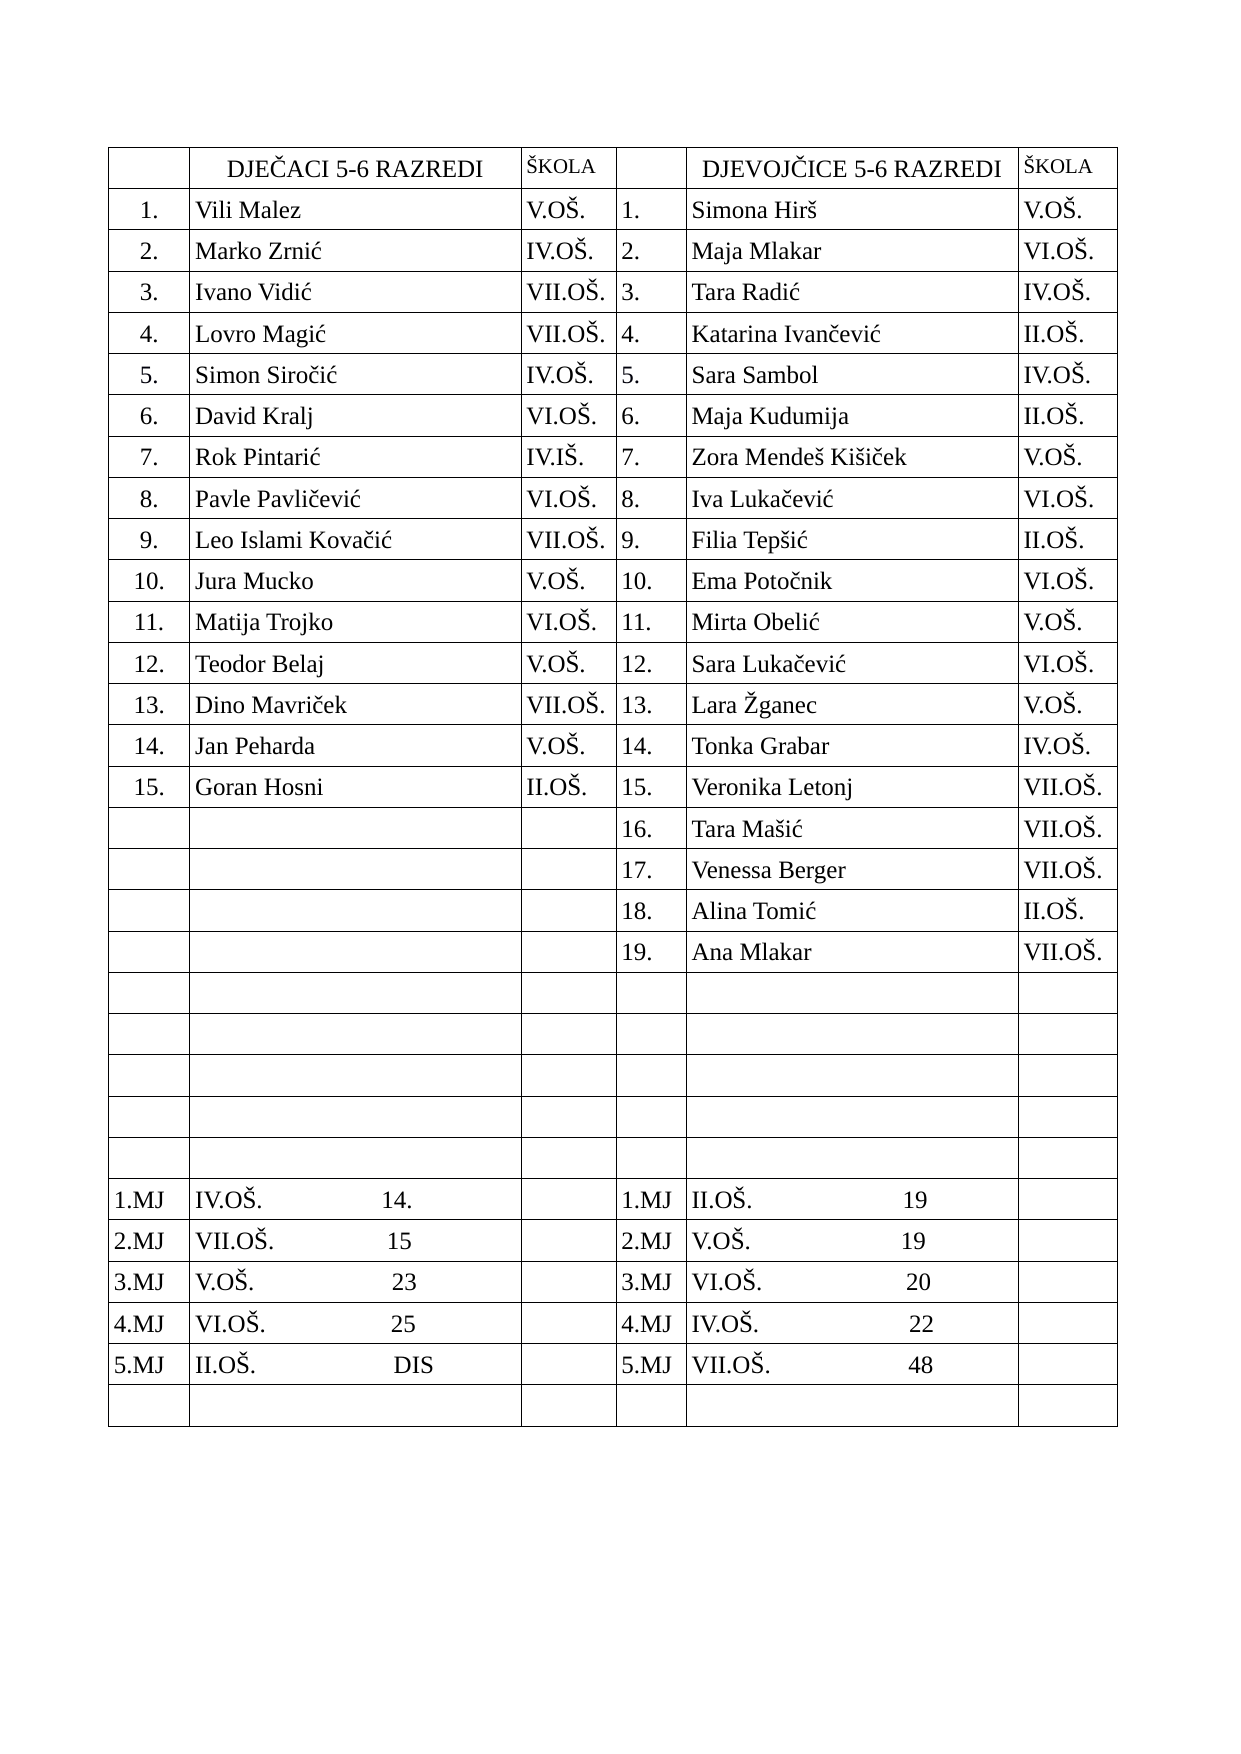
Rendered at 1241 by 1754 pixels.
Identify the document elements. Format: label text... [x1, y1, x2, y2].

table_cell 1. [617, 189, 686, 229]
table_cell 1.MJ [109, 1179, 189, 1219]
table_cell 7. [109, 437, 189, 477]
table_header ŠKOLA [522, 148, 616, 188]
table_cell Pavle Pavličević [190, 478, 521, 518]
table_cell 1. [109, 189, 189, 229]
table_cell 10. [109, 560, 189, 601]
table_cell Goran Hosni [190, 767, 521, 807]
table_cell 6. [109, 395, 189, 436]
table_cell Maja Mlakar [687, 230, 1018, 271]
table_cell [617, 1014, 686, 1054]
table_cell VI.OŠ. [1019, 560, 1117, 601]
table_cell 8. [109, 478, 189, 518]
table_cell VI.OŠ. [1019, 478, 1117, 518]
table_cell 4. [109, 313, 189, 353]
table_cell David Kralj [190, 395, 521, 436]
table_cell VII.OŠ. [1019, 808, 1117, 848]
table_cell Jura Mucko [190, 560, 521, 601]
table_cell [617, 1138, 686, 1178]
table_cell [522, 1385, 616, 1426]
table_cell [522, 1220, 616, 1261]
table_cell Ivano Vidić [190, 272, 521, 312]
table_cell Tara Radić [687, 272, 1018, 312]
table_cell Zora Mendeš Kišiček [687, 437, 1018, 477]
table_cell 14. [109, 725, 189, 766]
table_cell V.OŠ. [1019, 602, 1117, 642]
table_cell [522, 1179, 616, 1219]
table_cell V.OŠ. 23 [190, 1262, 521, 1302]
table_cell Sara Lukačević [687, 643, 1018, 683]
table_header [617, 148, 686, 188]
table_cell Maja Kudumija [687, 395, 1018, 436]
table_cell [522, 1055, 616, 1096]
table_cell VI.OŠ. [522, 602, 616, 642]
table_cell 19. [617, 932, 686, 972]
table_cell [109, 808, 189, 848]
table_cell Rok Pintarić [190, 437, 521, 477]
table_cell 2.MJ [109, 1220, 189, 1261]
table_cell 3. [109, 272, 189, 312]
table_cell [109, 1138, 189, 1178]
table_cell VII.OŠ. [522, 313, 616, 353]
table_cell 5. [109, 354, 189, 394]
table_cell IV.OŠ. [1019, 272, 1117, 312]
table_cell [190, 1138, 521, 1178]
table_cell [617, 1055, 686, 1096]
table_cell V.OŠ. [522, 725, 616, 766]
table_cell Simona Hirš [687, 189, 1018, 229]
table_cell [1019, 1262, 1117, 1302]
table_cell Katarina Ivančević [687, 313, 1018, 353]
table_cell [522, 932, 616, 972]
table_cell IV.OŠ. [522, 230, 616, 271]
table_cell [190, 890, 521, 931]
table_cell 5.MJ [109, 1344, 189, 1384]
table_cell 18. [617, 890, 686, 931]
table_cell Lara Žganec [687, 684, 1018, 724]
table_cell [190, 932, 521, 972]
table_cell II.OŠ. [1019, 890, 1117, 931]
table_cell II.OŠ. DIS [190, 1344, 521, 1384]
table_cell V.OŠ. [522, 189, 616, 229]
table_cell VII.OŠ. [522, 272, 616, 312]
table_cell II.OŠ. [1019, 313, 1117, 353]
table_cell [522, 890, 616, 931]
table_cell [687, 1097, 1018, 1137]
table_cell [109, 1055, 189, 1096]
table_cell II.OŠ. 19 [687, 1179, 1018, 1219]
table_cell 17. [617, 849, 686, 889]
table_cell 3. [617, 272, 686, 312]
table_cell [1019, 1344, 1117, 1384]
table_cell [109, 890, 189, 931]
table_cell Ema Potočnik [687, 560, 1018, 601]
table_cell Leo Islami Kovačić [190, 519, 521, 559]
table_cell [190, 1097, 521, 1137]
table_cell IV.IŠ. [522, 437, 616, 477]
table_cell 4.MJ [617, 1303, 686, 1343]
table_cell 13. [617, 684, 686, 724]
table_cell 4.MJ [109, 1303, 189, 1343]
table_cell [1019, 1220, 1117, 1261]
table_cell [617, 1097, 686, 1137]
table_cell [522, 849, 616, 889]
table_cell 1.MJ [617, 1179, 686, 1219]
table_cell V.OŠ. 19 [687, 1220, 1018, 1261]
table_cell VII.OŠ. [1019, 767, 1117, 807]
table_cell II.OŠ. [1019, 519, 1117, 559]
table_cell V.OŠ. [1019, 437, 1117, 477]
table_cell V.OŠ. [522, 560, 616, 601]
table_cell 11. [617, 602, 686, 642]
table_cell [522, 1014, 616, 1054]
table_cell IV.OŠ. [1019, 725, 1117, 766]
table_cell Marko Zrnić [190, 230, 521, 271]
table_cell Matija Trojko [190, 602, 521, 642]
table_cell VII.OŠ. [522, 519, 616, 559]
table_cell 2. [617, 230, 686, 271]
table_cell 16. [617, 808, 686, 848]
table_cell [109, 1097, 189, 1137]
table_cell VI.OŠ. 25 [190, 1303, 521, 1343]
table_cell II.OŠ. [1019, 395, 1117, 436]
table_cell V.OŠ. [522, 643, 616, 683]
table_cell 2.MJ [617, 1220, 686, 1261]
table_cell [522, 808, 616, 848]
table_cell 6. [617, 395, 686, 436]
table_cell [1019, 973, 1117, 1013]
table_cell 2. [109, 230, 189, 271]
table_cell Ana Mlakar [687, 932, 1018, 972]
table_cell 3.MJ [617, 1262, 686, 1302]
table_cell Vili Malez [190, 189, 521, 229]
table_cell [617, 1385, 686, 1426]
table_cell 7. [617, 437, 686, 477]
table_cell [522, 1303, 616, 1343]
table_cell [1019, 1014, 1117, 1054]
table_cell IV.OŠ. 14. [190, 1179, 521, 1219]
table_cell Tonka Grabar [687, 725, 1018, 766]
table_cell 15. [109, 767, 189, 807]
table_cell [190, 1385, 521, 1426]
table_cell VI.OŠ. [1019, 643, 1117, 683]
table_cell 13. [109, 684, 189, 724]
table_cell Venessa Berger [687, 849, 1018, 889]
table_cell IV.OŠ. 22 [687, 1303, 1018, 1343]
table_cell 4. [617, 313, 686, 353]
table_cell [522, 1262, 616, 1302]
table_cell Tara Mašić [687, 808, 1018, 848]
table_cell II.OŠ. [522, 767, 616, 807]
table_cell Simon Siročić [190, 354, 521, 394]
table_cell [190, 1014, 521, 1054]
table_cell [687, 1014, 1018, 1054]
table_cell [109, 1014, 189, 1054]
table_cell VI.OŠ. [522, 395, 616, 436]
table_header [109, 148, 189, 188]
table_cell [522, 1138, 616, 1178]
table_cell [1019, 1179, 1117, 1219]
table_header DJEČACI 5-6 RAZREDI [190, 148, 521, 188]
table_cell VII.OŠ. 15 [190, 1220, 521, 1261]
table_cell 12. [109, 643, 189, 683]
table_cell 12. [617, 643, 686, 683]
table_header ŠKOLA [1019, 148, 1117, 188]
table_cell V.OŠ. [1019, 684, 1117, 724]
table_cell V.OŠ. [1019, 189, 1117, 229]
table_cell 5. [617, 354, 686, 394]
table_cell [1019, 1385, 1117, 1426]
table_cell [687, 1385, 1018, 1426]
table_cell [1019, 1303, 1117, 1343]
table_cell Filia Tepšić [687, 519, 1018, 559]
table_cell Sara Sambol [687, 354, 1018, 394]
table_cell VII.OŠ. [1019, 932, 1117, 972]
table_cell Lovro Magić [190, 313, 521, 353]
table_cell [109, 973, 189, 1013]
table_cell [522, 973, 616, 1013]
table_cell 9. [109, 519, 189, 559]
table_cell [190, 849, 521, 889]
table_cell 10. [617, 560, 686, 601]
table_cell [190, 1055, 521, 1096]
table_cell Alina Tomić [687, 890, 1018, 931]
table_cell [1019, 1138, 1117, 1178]
table_cell [109, 849, 189, 889]
table_cell Dino Mavriček [190, 684, 521, 724]
table_cell Mirta Obelić [687, 602, 1018, 642]
table_cell [687, 973, 1018, 1013]
table_cell VII.OŠ. 48 [687, 1344, 1018, 1384]
table_cell [1019, 1097, 1117, 1137]
table_cell VII.OŠ. [522, 684, 616, 724]
table_cell 14. [617, 725, 686, 766]
table_cell IV.OŠ. [522, 354, 616, 394]
table_cell [617, 973, 686, 1013]
table_cell VI.OŠ. [522, 478, 616, 518]
table_cell [687, 1138, 1018, 1178]
table_cell Veronika Letonj [687, 767, 1018, 807]
table_cell 11. [109, 602, 189, 642]
table_cell VI.OŠ. 20 [687, 1262, 1018, 1302]
table_cell [109, 932, 189, 972]
table_cell [522, 1097, 616, 1137]
table_cell 8. [617, 478, 686, 518]
table_cell 5.MJ [617, 1344, 686, 1384]
table_cell Teodor Belaj [190, 643, 521, 683]
table_cell 3.MJ [109, 1262, 189, 1302]
table_cell IV.OŠ. [1019, 354, 1117, 394]
table_cell 9. [617, 519, 686, 559]
table_cell [522, 1344, 616, 1384]
table_cell 15. [617, 767, 686, 807]
table_cell Iva Lukačević [687, 478, 1018, 518]
table_header DJEVOJČICE 5-6 RAZREDI [687, 148, 1018, 188]
table_cell Jan Peharda [190, 725, 521, 766]
table_cell [1019, 1055, 1117, 1096]
table_cell VI.OŠ. [1019, 230, 1117, 271]
table_cell [687, 1055, 1018, 1096]
table_cell [190, 973, 521, 1013]
table_cell VII.OŠ. [1019, 849, 1117, 889]
table_cell [109, 1385, 189, 1426]
table_cell [190, 808, 521, 848]
